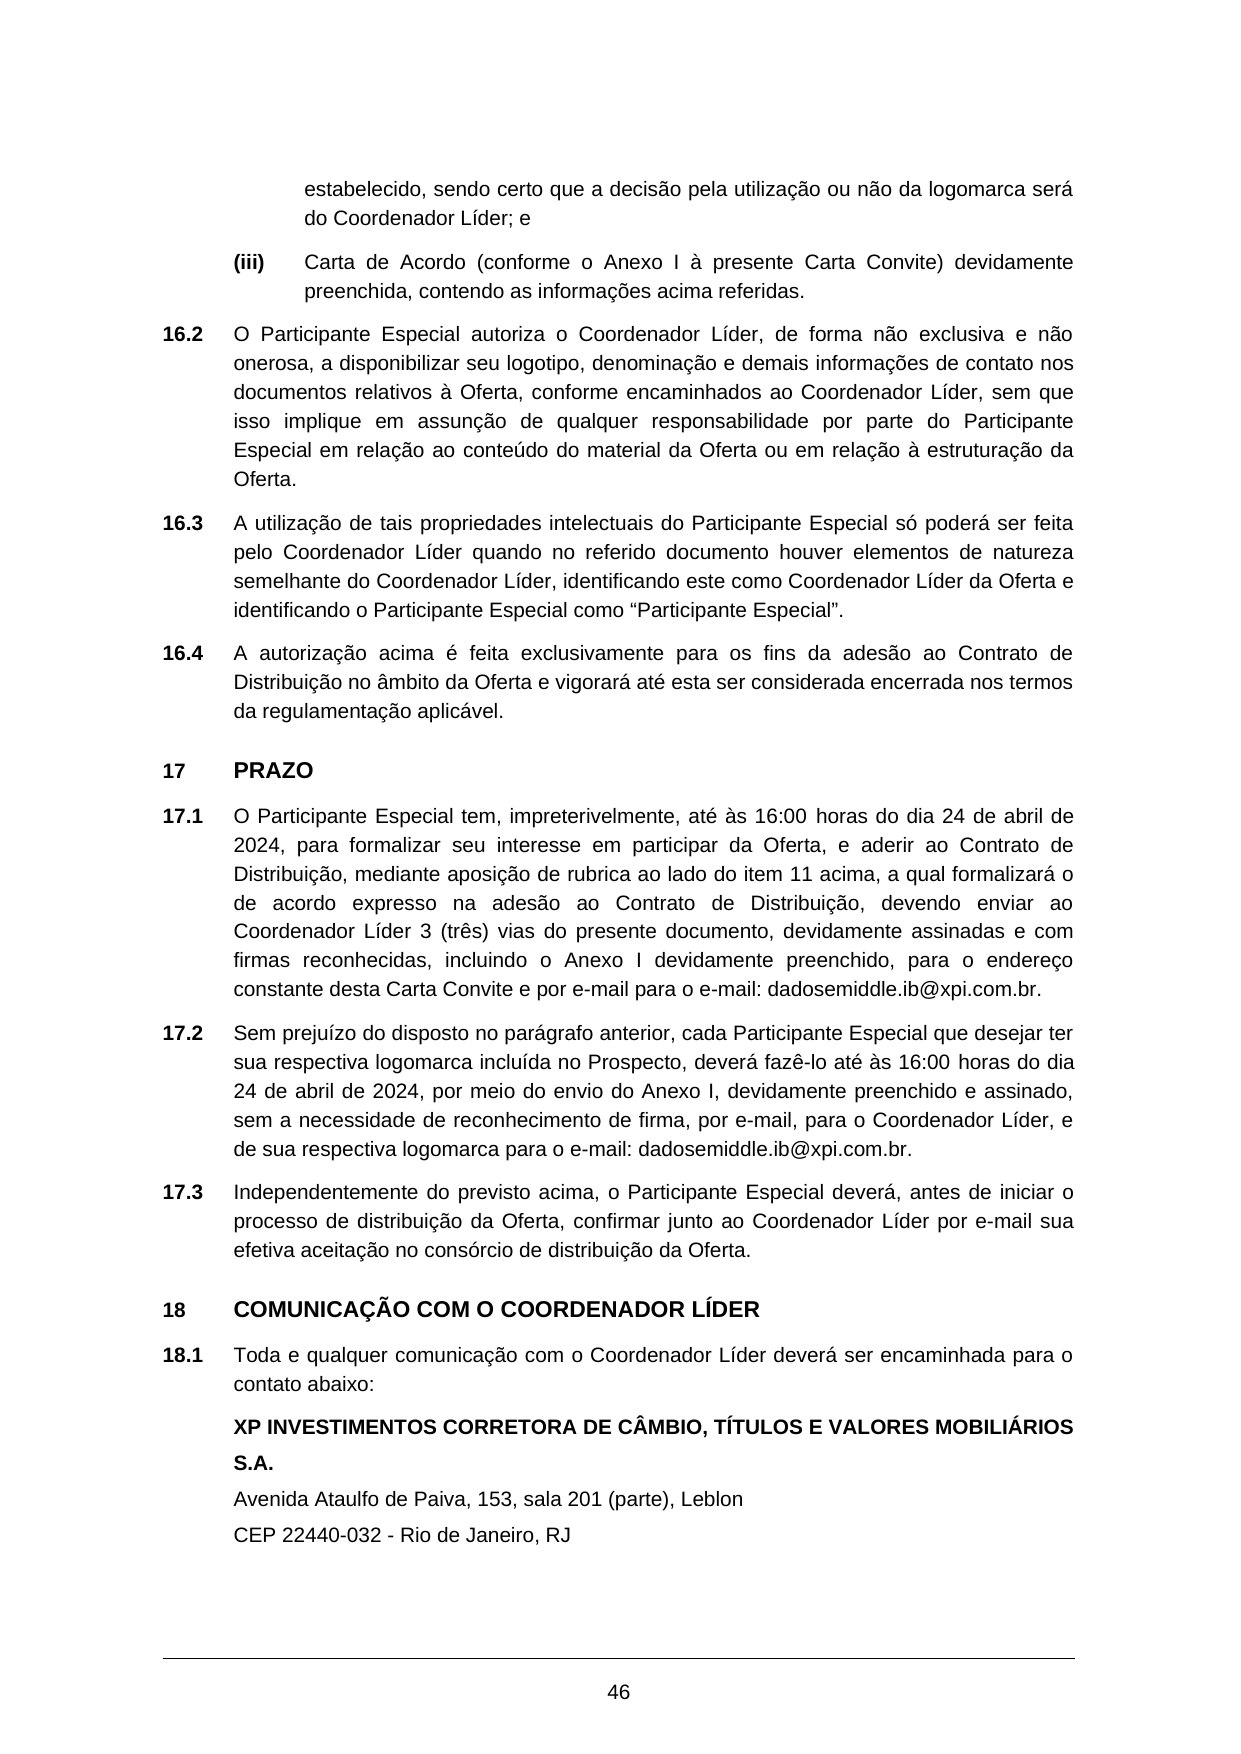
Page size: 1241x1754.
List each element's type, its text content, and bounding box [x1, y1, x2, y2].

text O Participante Especial tem, impreterivelmente, até às 16:00 horas do dia 24 de abril de 2024, para formalizar seu interesse em participar da Oferta, e aderir ao Contrato de Distribuição, mediante aposição de rubrica ao lado do item 11 acima, a qual formalizará o de acordo expresso na adesão ao Contrato de Distribuição, devendo enviar ao Coordenador Líder 3 (três) vias do presente documento, devidamente assinadas e com firmas reconhecidas, incluindo o Anexo I devidamente preenchido, para o endereço constante desta Carta Convite e por e-mail para o e-mail: dadosemiddle.ib@xpi.com.br. [162, 803, 1075, 1001]
text Independentemente do previsto acima, o Participante Especial deverá, antes de iniciar o processo de distribuição da Oferta, confirmar junto ao Coordenador Líder por e-mail sua efetiva aceitação no consórcio de distribuição da Oferta. [162, 1180, 1075, 1262]
text A autorização acima é feita exclusivamente para os fins da adesão ao Contrato de Distribuição no âmbito da Oferta e vigorará até esta ser considerada encerrada nos termos da regulamentação aplicável. [162, 641, 1075, 723]
text PRAZO [162, 757, 1075, 783]
text Sem prejuízo do disposto no parágrafo anterior, cada Participante Especial que desejar ter sua respectiva logomarca incluída no Prospecto, deverá fazê-lo até às 16:00 horas do dia 24 de abril de 2024, por meio do envio do Anexo I, devidamente preenchido e assinado, sem a necessidade de reconhecimento de firma, por e-mail, para o Coordenador Líder, e de sua respectiva logomarca para o e-mail: dadosemiddle.ib@xpi.com.br. [162, 1021, 1075, 1161]
text CEP 22440-032 - Rio de Janeiro, RJ [233, 1523, 1075, 1547]
text XP INVESTIMENTOS CORRETORA DE CÂMBIO, TÍTULOS E VALORES MOBILIÁRIOS S.A. [233, 1415, 1075, 1475]
text Avenida Ataulfo de Paiva, 153, sala 201 (parte), Leblon [233, 1487, 1075, 1511]
text Toda e qualquer comunicação com o Coordenador Líder deverá ser encaminhada para o contato abaixo: [162, 1343, 1075, 1396]
text O Participante Especial autoriza o Coordenador Líder, de forma não exclusiva e não onerosa, a disponibilizar seu logotipo, denominação e demais informações de contato nos documentos relativos à Oferta, conforme encaminhados ao Coordenador Líder, sem que isso implique em assunção de qualquer responsabilidade por parte do Participante Especial em relação ao conteúdo do material da Oferta ou em relação à estruturação da Oferta. [162, 322, 1075, 491]
text COMUNICAÇÃO COM O COORDENADOR LÍDER [162, 1296, 1075, 1322]
text Carta de Acordo (conforme o Anexo I à presente Carta Convite) devidamente preenchida, contendo as informações acima referidas. [233, 250, 1075, 303]
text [233, 177, 1075, 230]
text A utilização de tais propriedades intelectuais do Participante Especial só poderá ser feita pelo Coordenador Líder quando no referido documento houver elementos de natureza semelhante do Coordenador Líder, identificando este como Coordenador Líder da Oferta e identificando o Participante Especial como “Participante Especial”. [162, 511, 1075, 621]
